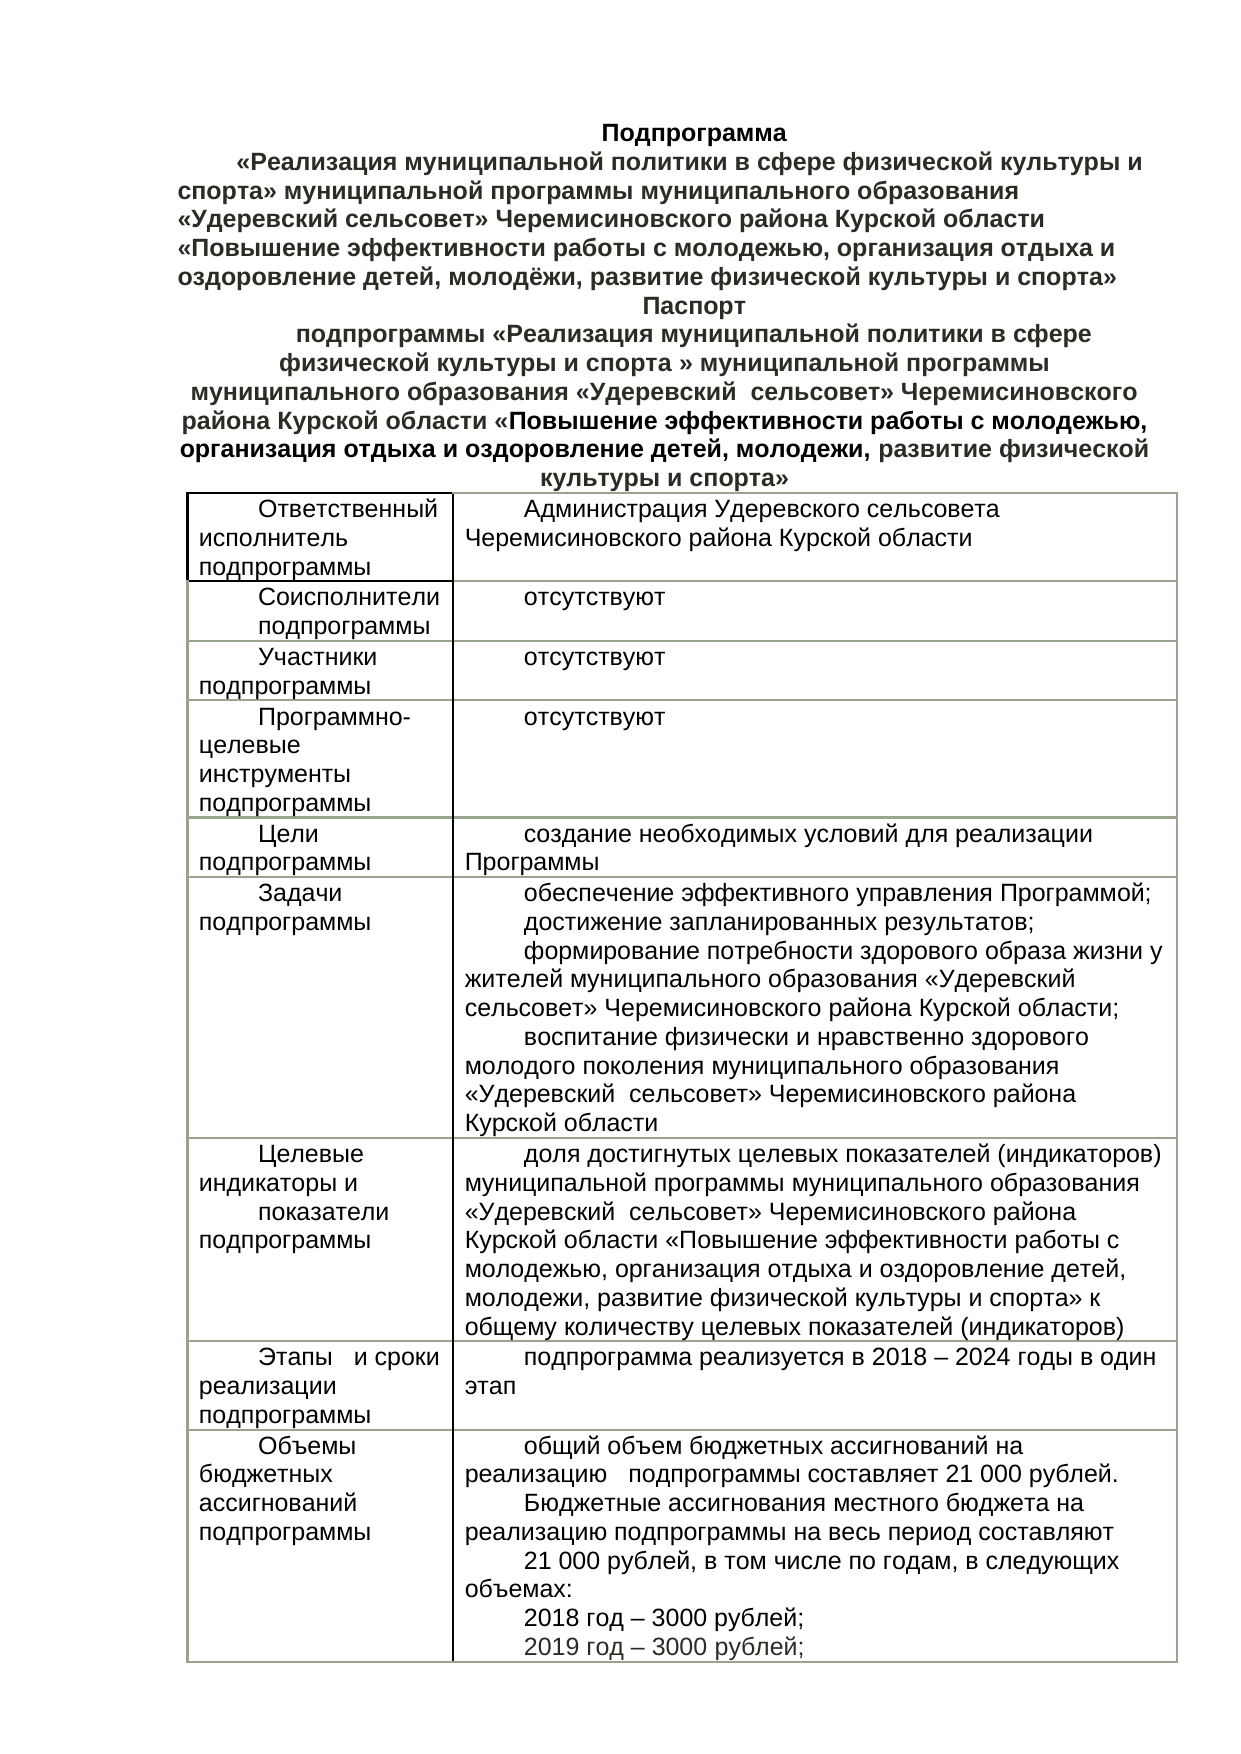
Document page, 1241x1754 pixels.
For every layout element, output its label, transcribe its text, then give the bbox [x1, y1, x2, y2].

table_cell обеспечение эффективного управления Программой; достижение запланированных результатов; формирование потребности здорового образа жизни у жителей муниципального образования «Удеревский сельсовет» Черемисиновского района Курской области; воспитание физически и нравственно здорового молодого поколения муниципального образования «Удеревский сельсовет» Черемисиновского района Курской области [454, 878, 1176, 1137]
table_cell отсутствуют [454, 582, 1176, 640]
text Подпрограмма [177, 118, 1152, 147]
text Паспорт [177, 291, 1152, 319]
table_cell подпрограмма реализуется в 2018 – 2024 годы в один этап [454, 1342, 1176, 1428]
text «Реализация муниципальной политики в сфере физической культуры и спорта» муниципальной программы муниципального образования «Удеревский сельсовет» Черемисиновского района Курской области «Повышение эффективности работы с молодежью, организация отдыха и оздоровление детей, молодёжи, развитие физической культуры и спорта» [177, 147, 1152, 291]
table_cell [189, 1431, 452, 1661]
table_cell отсутствуют [454, 642, 1176, 699]
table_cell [454, 1431, 1176, 1661]
table_header Администрация Удеревского сельсовета Черемисиновского района Курской области [454, 494, 1176, 580]
table_cell создание необходимых условий для реализации Программы [454, 819, 1176, 876]
table_cell Этапы и сроки реализации подпрограммы [189, 1342, 452, 1428]
table_cell Программно-целевые инструменты подпрограммы [189, 701, 452, 816]
table_cell Задачи подпрограммы [189, 878, 452, 1137]
table_cell доля достигнутых целевых показателей (индикаторов) муниципальной программы муниципального образования «Удеревский сельсовет» Черемисиновского района Курской области «Повышение эффективности работы с молодежью, организация отдыха и оздоровление детей, молодежи, развитие физической культуры и спорта» к общему количеству целевых показателей (индикаторов) [454, 1139, 1176, 1340]
table_cell отсутствуют [454, 701, 1176, 816]
table_cell Целевые индикаторы и показатели подпрограммы [189, 1139, 452, 1340]
table_header Ответственный исполнитель подпрограммы [189, 494, 452, 580]
table_cell Цели подпрограммы [189, 819, 452, 876]
table_cell Соисполнители подпрограммы [189, 582, 452, 640]
text подпрограммы «Реализация муниципальной политики в сфере физической культуры и спорта » муниципальной программы муниципального образования «Удеревский сельсовет» Черемисиновского района Курской области «Повышение эффективности работы с молодежью, организация отдыха и оздоровление детей, молодежи, развитие физической культуры и спорта» [177, 319, 1152, 492]
table_cell Участники подпрограммы [189, 642, 452, 699]
